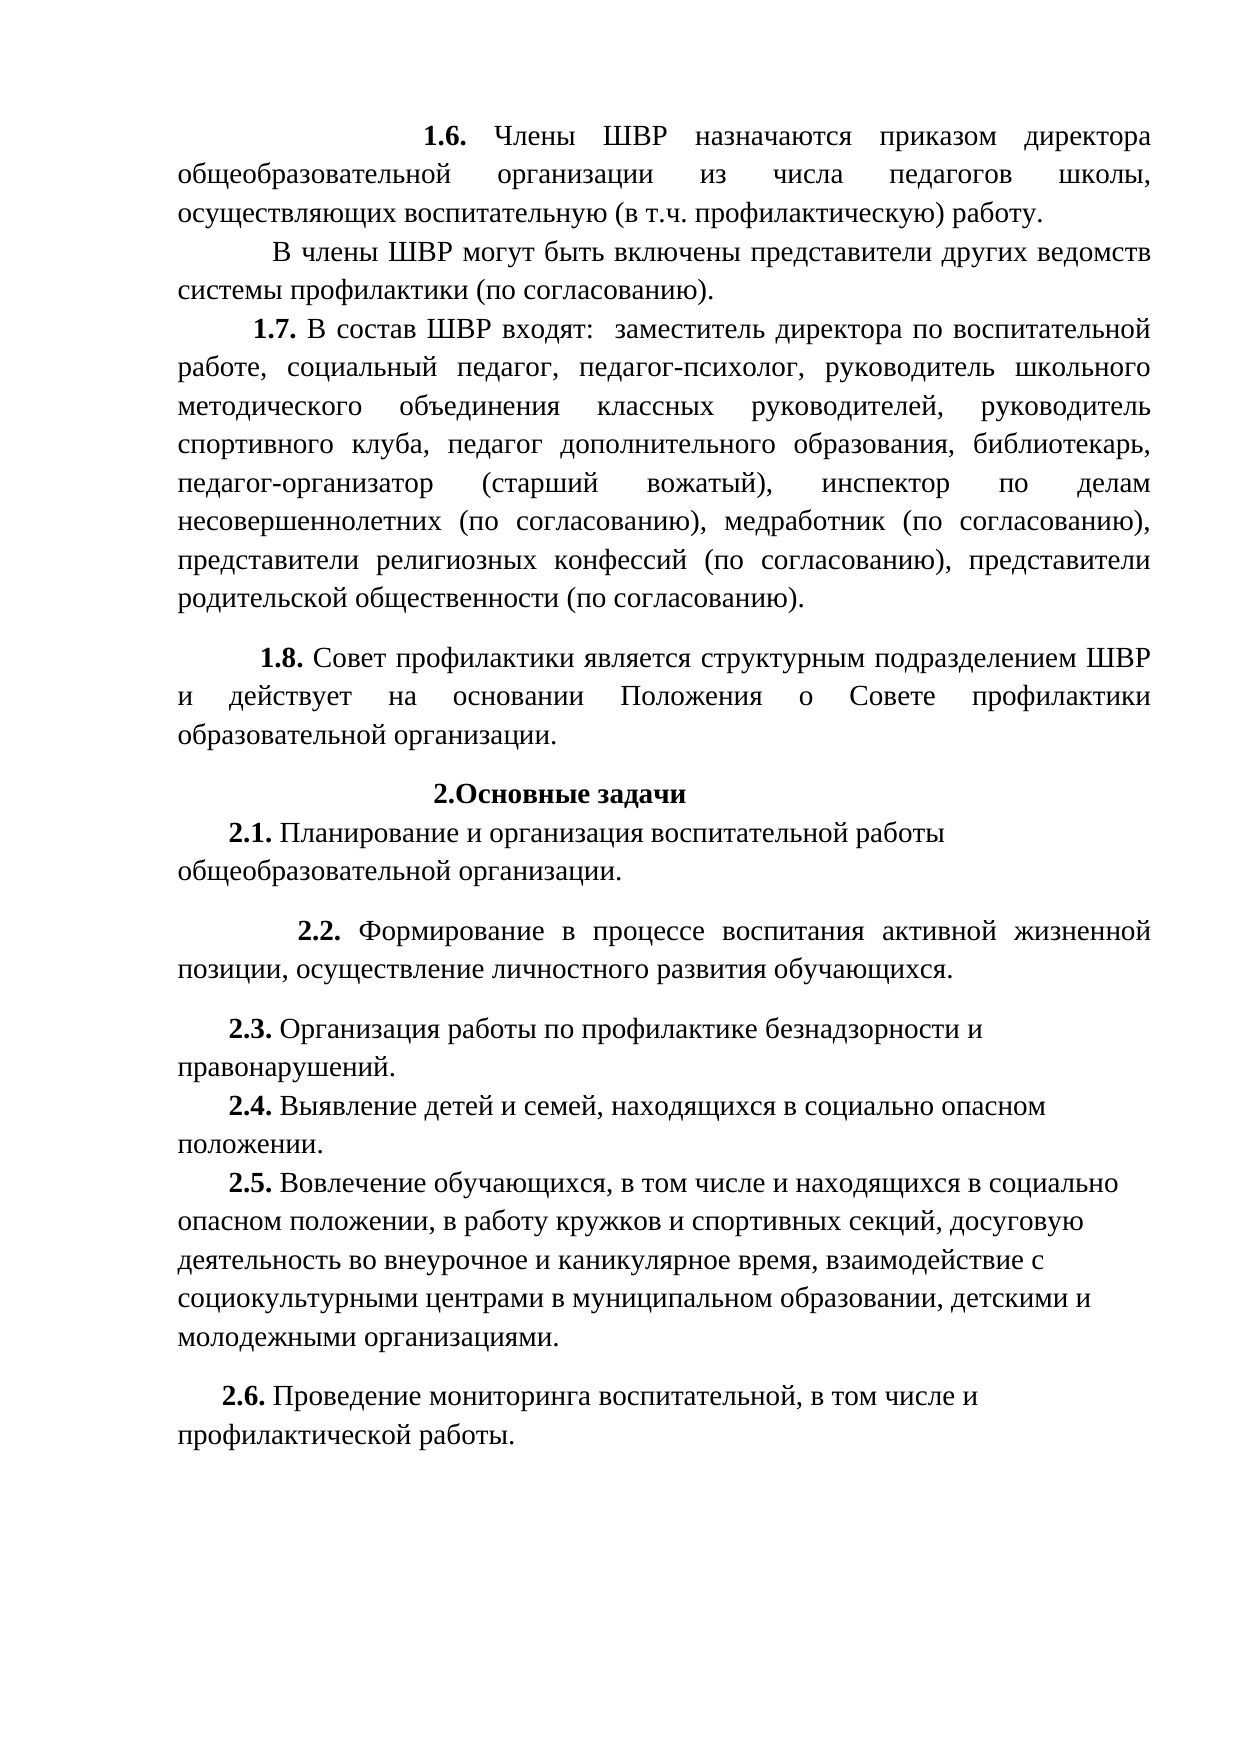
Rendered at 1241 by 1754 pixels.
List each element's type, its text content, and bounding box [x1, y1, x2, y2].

text В члены ШВР могут быть включены представители других ведомств системы профилактики (по согласованию). [177, 234, 1152, 306]
text 1.7. В состав ШВР входят: заместитель директора по воспитательной работе, социальный педагог, педагог-психолог, руководитель школьного методического объединения классных руководителей, руководитель спортивного клуба, педагог дополнительного образования, библиотекарь, педагог-организатор (старший вожатый), инспектор по делам несовершеннолетних (по согласованию), медработник (по согласованию), представители религиозных конфессий (по согласованию), представители родительской общественности (по согласованию). [177, 311, 1152, 614]
text 1.8. Совет профилактики является структурным подразделением ШВР и действует на основании Положения о Совете профилактики образовательной организации. [177, 640, 1152, 751]
text 2.3. Организация работы по профилактике безнадзорности и правонарушений. 2.4. Выявление детей и семей, находящихся в социально опасном положении. 2.5. Вовлечение обучающихся, в том числе и находящихся в социально опасном положении, в работу кружков и спортивных секций, досуговую деятельность во внеурочное и каникулярное время, взаимодействие с социокультурными центрами в муниципальном образовании, детскими и молодежными организациями. [177, 1011, 1152, 1353]
text 2.Основные задачи 2.1. Планирование и организация воспитательной работы общеобразовательной организации. [177, 776, 1152, 887]
text 2.6. Проведение мониторинга воспитательной, в том числе и профилактической работы. [177, 1378, 1152, 1451]
text 1.6. Члены ШВР назначаются приказом директора общеобразовательной организации из числа педагогов школы, осуществляющих воспитательную (в т.ч. профилактическую) работу. [177, 118, 1152, 229]
text 2.2. Формирование в процессе воспитания активной жизненной позиции, осуществление личностного развития обучающихся. [177, 913, 1152, 985]
